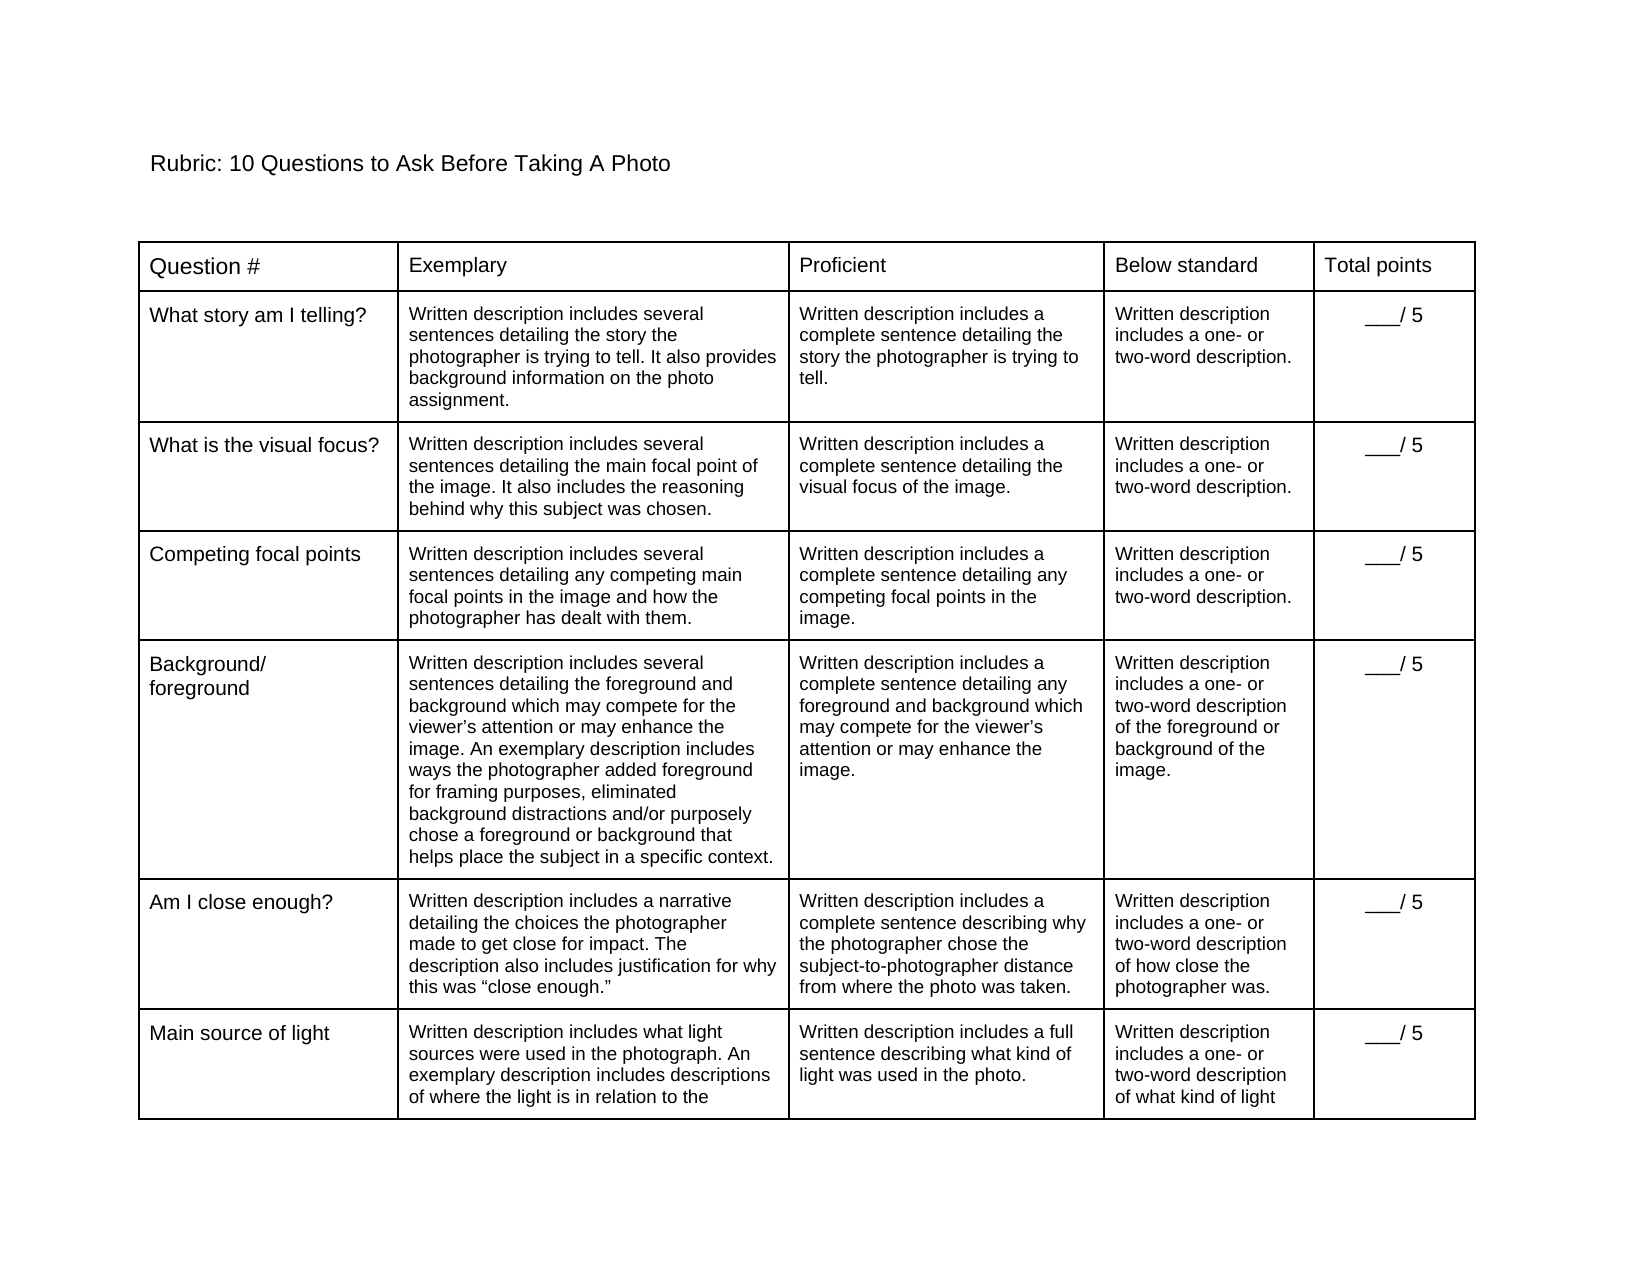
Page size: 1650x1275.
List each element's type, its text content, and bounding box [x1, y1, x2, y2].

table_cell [140, 1010, 397, 1117]
table_cell ___/ 5 [1315, 641, 1474, 877]
table_cell Competing focal points [140, 532, 397, 639]
table_cell Written description includes several sentences detailing the main focal point of the image. It also includes the reasoning behind why this subject was chosen. [399, 423, 788, 530]
table_cell Written description includes a one- or two-word description. [1105, 532, 1313, 639]
table_cell Written description includes several sentences detailing the foreground and background which may compete for the viewer’s attention or may enhance the image. An exemplary description includes ways the photographer added foreground for framing purposes, eliminated background distractions and/or purposely chose a foreground or background that helps place the subject in a specific context. [399, 641, 788, 877]
table_cell Written description includes a complete sentence detailing any competing focal points in the image. [790, 532, 1103, 639]
table_cell What is the visual focus? [140, 423, 397, 530]
table_cell Written description includes a one- or two-word description of the foreground or background of the image. [1105, 641, 1313, 877]
table_cell Written description includes a complete sentence detailing the story the photographer is trying to tell. [790, 292, 1103, 421]
table_cell ___/ 5 [1315, 1010, 1474, 1117]
table_cell Written description includes several sentences detailing any competing main focal points in the image and how the photographer has dealt with them. [399, 532, 788, 639]
table_cell Written description includes several sentences detailing the story the photographer is trying to tell. It also provides background information on the photo assignment. [399, 292, 788, 421]
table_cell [399, 1010, 788, 1117]
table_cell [1105, 1010, 1313, 1117]
table_cell ___/ 5 [1315, 423, 1474, 530]
table_header Exemplary [399, 243, 788, 290]
table_cell Written description includes a complete sentence describing why the photographer chose the subject-to-photographer distance from where the photo was taken. [790, 880, 1103, 1008]
table_header Below standard [1105, 243, 1313, 290]
table_cell ___/ 5 [1315, 532, 1474, 639]
text Rubric: 10 Questions to Ask Before Taking A Photo [150, 150, 1500, 176]
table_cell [790, 1010, 1103, 1117]
table_cell Written description includes a one- or two-word description of how close the photographer was. [1105, 880, 1313, 1008]
table_cell Written description includes a complete sentence detailing any foreground and background which may compete for the viewer’s attention or may enhance the image. [790, 641, 1103, 877]
table_cell ___/ 5 [1315, 880, 1474, 1008]
table_cell Background/ foreground [140, 641, 397, 877]
table_header Proficient [790, 243, 1103, 290]
table_cell Written description includes a one- or two-word description. [1105, 292, 1313, 421]
table_cell Am I close enough? [140, 880, 397, 1008]
table_cell Written description includes a complete sentence detailing the visual focus of the image. [790, 423, 1103, 530]
table_header Question # [140, 243, 397, 290]
table_cell Written description includes a one- or two-word description. [1105, 423, 1313, 530]
table_header Total points [1315, 243, 1474, 290]
table_cell What story am I telling? [140, 292, 397, 421]
table_cell Written description includes a narrative detailing the choices the photographer made to get close for impact. The description also includes justification for why this was “close enough.” [399, 880, 788, 1008]
table_cell ___/ 5 [1315, 292, 1474, 421]
